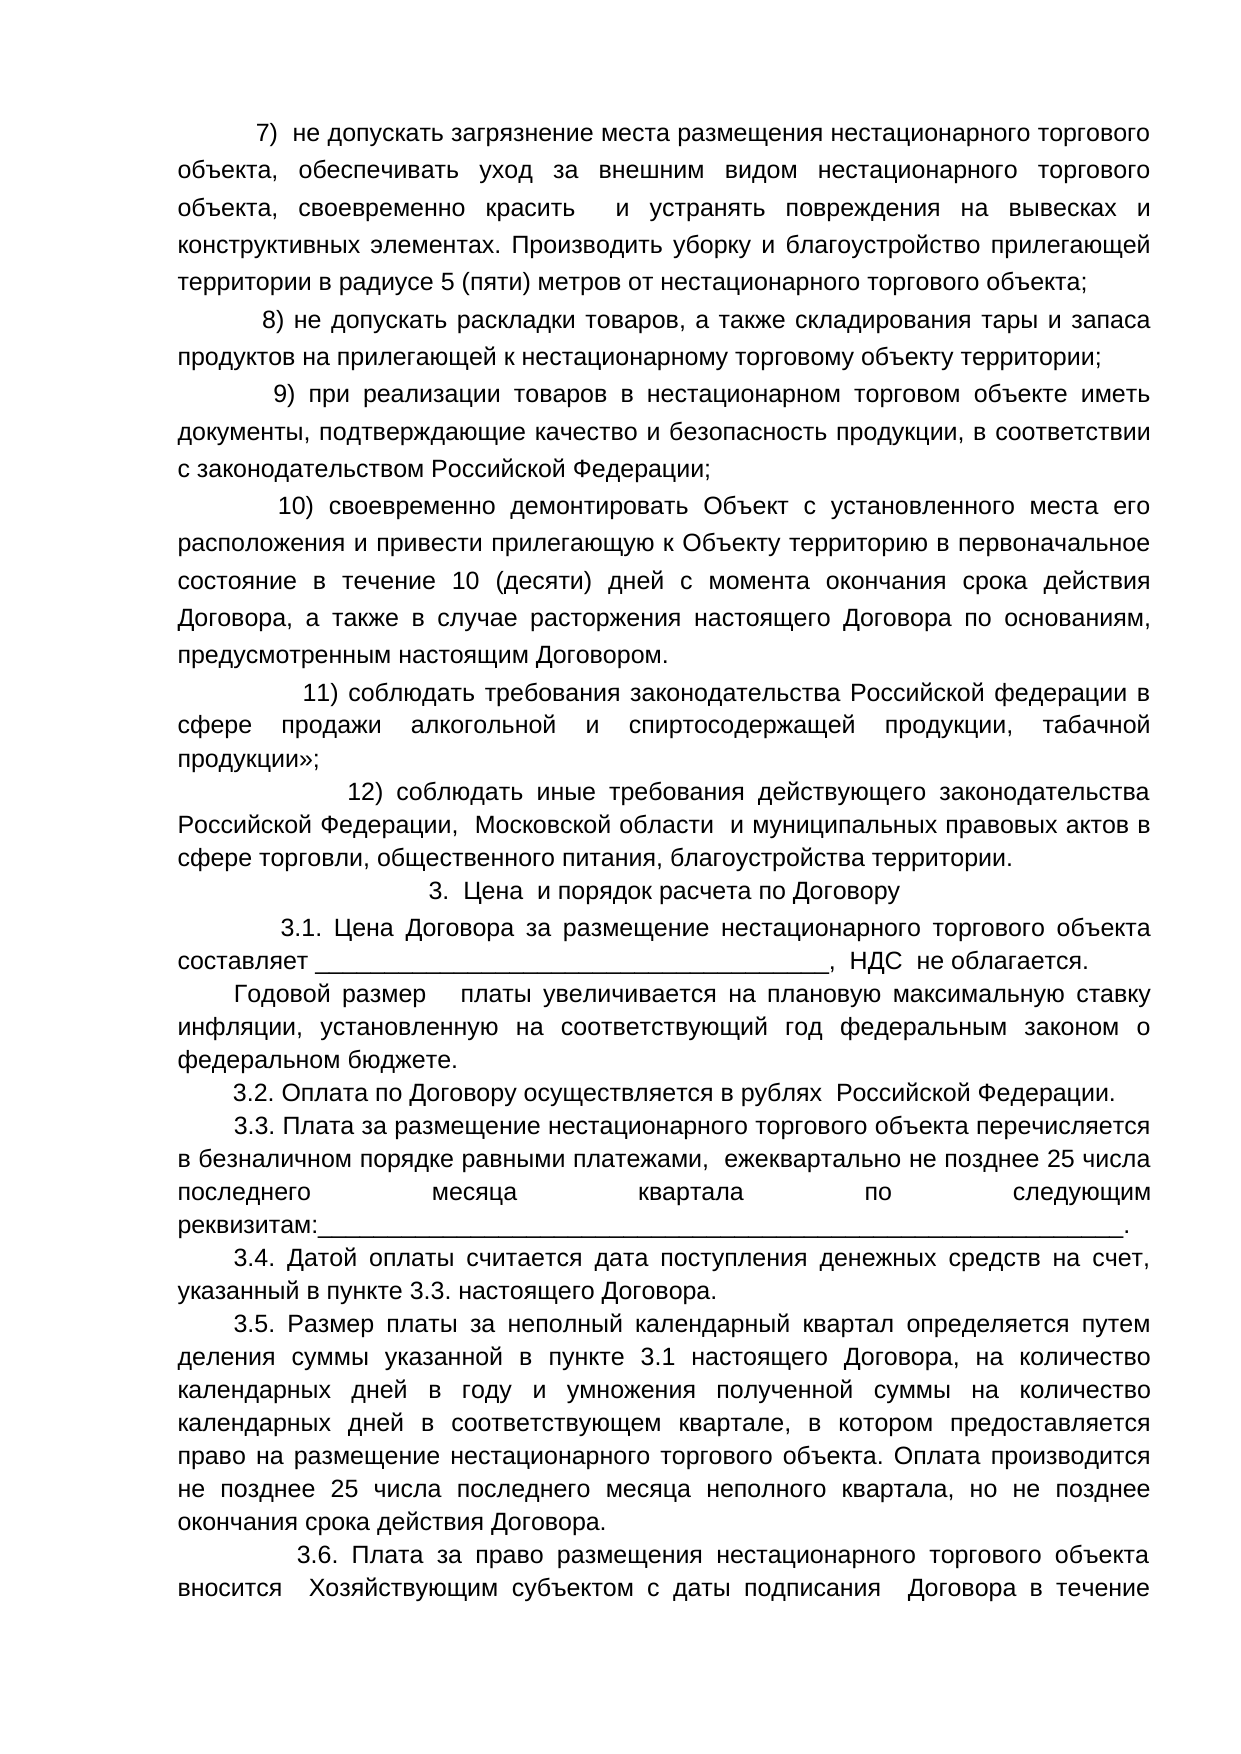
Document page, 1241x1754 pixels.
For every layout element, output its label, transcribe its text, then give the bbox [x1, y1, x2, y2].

text 3.5. Размер платы за неполный календарный квартал определяется путем деления суммы указанной в пункте 3.1 настоящего Договора, на количество календарных дней в году и умножения полученной суммы на количество календарных дней в соответствующем квартале, в котором предоставляется право на размещение нестационарного торгового объекта. Оплата производится не позднее 25 числа последнего месяца неполного квартала, но не позднее окончания срока действия Договора. [177, 1309, 1152, 1536]
text 7) не допускать загрязнение места размещения нестационарного торгового объекта, обеспечивать уход за внешним видом нестационарного торгового объекта, своевременно красить и устранять повреждения на вывесках и конструктивных элементах. Производить уборку и благоустройство прилегающей территории в радиусе 5 (пяти) метров от нестационарного торгового объекта; [177, 118, 1152, 296]
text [177, 1540, 1152, 1602]
text 3. Цена и порядок расчета по Договору [177, 876, 1152, 904]
text 3.1. Цена Договора за размещение нестационарного торгового объекта составляет _____________________________________, НДС не облагается. [177, 913, 1152, 975]
text 8) не допускать раскладки товаров, а также складирования тары и запаса продуктов на прилегающей к нестационарному торговому объекту территории; [177, 304, 1152, 371]
text Годовой размер платы увеличивается на плановую максимальную ставку инфляции, установленную на соответствующий год федеральным законом о федеральном бюджете. [177, 979, 1152, 1074]
text 12) соблюдать иные требования действующего законодательства Российской Федерации, Московской области и муниципальных правовых актов в сфере торговли, общественного питания, благоустройства территории. [177, 777, 1152, 871]
text 3.4. Датой оплаты считается дата поступления денежных средств на счет, указанный в пункте 3.3. настоящего Договора. [177, 1243, 1152, 1305]
text 3.2. Оплата по Договору осуществляется в рублях Российской Федерации. [177, 1078, 1152, 1107]
text 11) соблюдать требования законодательства Российской федерации в сфере продажи алкогольной и спиртосодержащей продукции, табачной продукции»; [177, 677, 1152, 772]
text 10) своевременно демонтировать Объект с установленного места его расположения и привести прилегающую к Объекту территорию в первоначальное состояние в течение 10 (десяти) дней с момента окончания срока действия Договора, а также в случае расторжения настоящего Договора по основаниям, предусмотренным настоящим Договором. [177, 491, 1152, 669]
text 9) при реализации товаров в нестационарном торговом объекте иметь документы, подтверждающие качество и безопасность продукции, в соответствии с законодательством Российской Федерации; [177, 379, 1152, 482]
text 3.3. Плата за размещение нестационарного торгового объекта перечисляется в безналичном порядке равными платежами, ежеквартально не позднее 25 числа последнего месяца квартала по следующим реквизитам:__________________________________________________________. [177, 1111, 1152, 1239]
